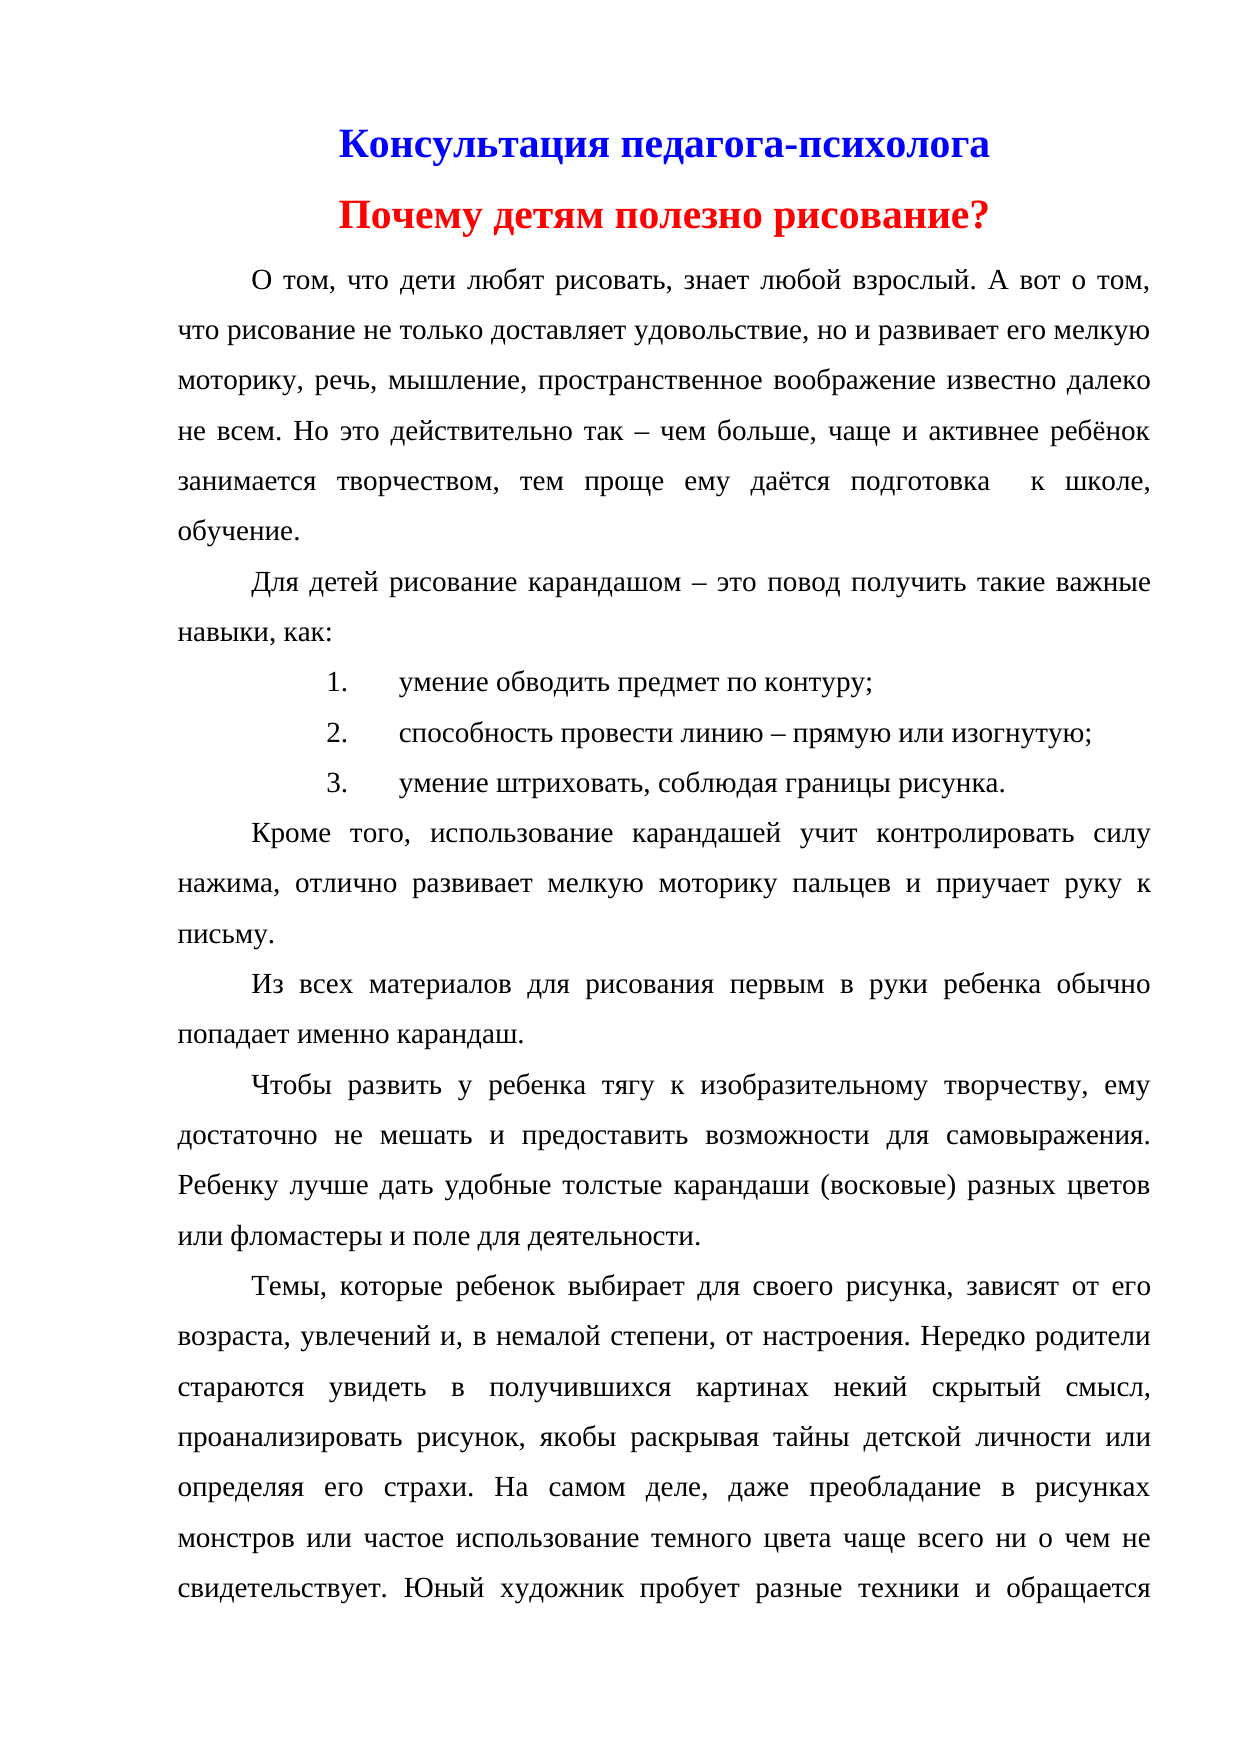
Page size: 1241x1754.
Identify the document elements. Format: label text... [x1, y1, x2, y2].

list умение обводить предмет по контуру; [252, 664, 1152, 698]
text Для детей рисование карандашом – это повод получить такие важные навыки, как: [177, 564, 1152, 648]
list способность провести линию – прямую или изогнутую; [252, 715, 1152, 748]
text Кроме того, использование карандашей учит контролировать силу нажима, отлично развивает мелкую моторику пальцев и приучает руку к письму. [177, 815, 1152, 949]
text Почему детям полезно рисование? [177, 190, 1152, 238]
text Консультация педагога-психолога [177, 118, 1152, 166]
list умение штриховать, соблюдая границы рисунка. [252, 765, 1152, 798]
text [177, 1268, 1152, 1603]
text О том, что дети любят рисовать, знает любой взрослый. А вот о том, что рисование не только доставляет удовольствие, но и развивает его мелкую моторику, речь, мышление, пространственное воображение известно далеко не всем. Но это действительно так – чем больше, чаще и активнее ребёнок занимается творчеством, тем проще ему даётся подготовка к школе, обучение. [177, 262, 1152, 547]
text Из всех материалов для рисования первым в руки ребенка обычно попадает именно карандаш. [177, 966, 1152, 1050]
text Чтобы развить у ребенка тягу к изобразительному творчеству, ему достаточно не мешать и предоставить возможности для самовыражения. Ребенку лучше дать удобные толстые карандаши (восковые) разных цветов или фломастеры и поле для деятельности. [177, 1067, 1152, 1251]
